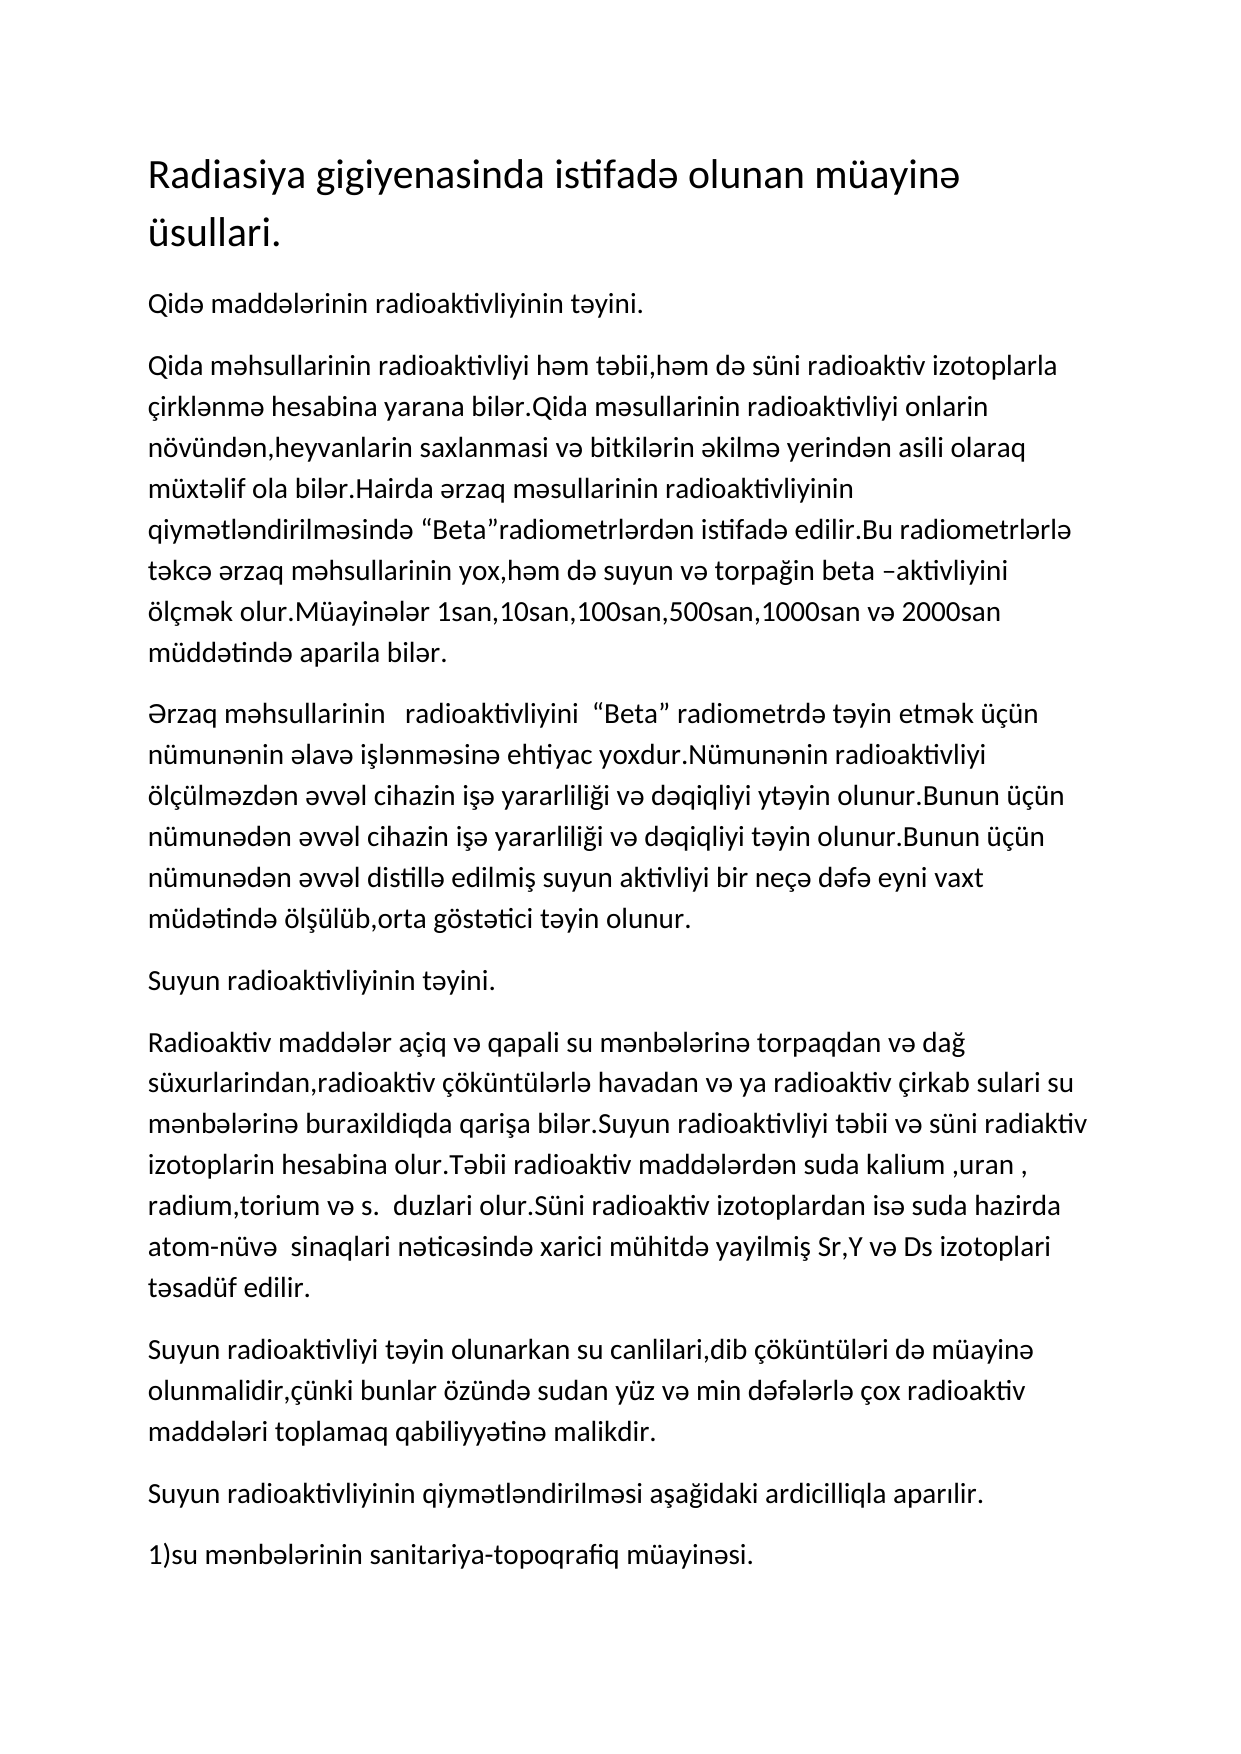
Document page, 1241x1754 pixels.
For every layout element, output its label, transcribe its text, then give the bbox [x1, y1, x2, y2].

text Qidə maddələrinin radioaktivliyinin təyini. [148, 285, 1093, 321]
text Radiasiya gigiyenasinda istifadə olunan müayinə üsullari. [148, 148, 1093, 257]
text Suyun radioaktivliyinin təyini. [148, 962, 1093, 997]
text Suyun radioaktivliyi təyin olunarkan su canlilari,dib çöküntüləri də müayinə olunmalidir,çünki bunlar özündə sudan yüz və min dəfələrlə çox radioaktiv maddələri toplamaq qabiliyyətinə malikdir. [148, 1331, 1093, 1448]
text Qida məhsullarinin radioaktivliyi həm təbii,həm də süni radioaktiv izotoplarla çirklənmə hesabina yarana bilər.Qida məsullarinin radioaktivliyi onlarin növündən,heyvanlarin saxlanmasi və bitkilərin əkilmə yerindən asili olaraq müxtəlif ola bilər.Hairda ərzaq məsullarinin radioaktivliyinin qiymətləndirilməsində “Beta”radiometrlərdən istifadə edilir.Bu radiometrlərlə təkcə ərzaq məhsullarinin yox,həm də suyun və torpağin beta –aktivliyini ölçmək olur.Müayinələr 1san,10san,100san,500san,1000san və 2000san müddətində aparila bilər. [148, 347, 1093, 669]
text Suyun radioaktivliyinin qiymətləndirilməsi aşağidaki ardicilliqla aparılir. [148, 1475, 1093, 1510]
text 1)su mənbələrinin sanitariya-topoqrafiq müayinəsi. [148, 1536, 1093, 1572]
text Ərzaq məhsullarinin radioaktivliyini “Beta” radiometrdə təyin etmək üçün nümunənin əlavə işlənməsinə ehtiyac yoxdur.Nümunənin radioaktivliyi ölçülməzdən əvvəl cihazin işə yararliliği və dəqiqliyi ytəyin olunur.Bunun üçün nümunədən əvvəl cihazin işə yararliliği və dəqiqliyi təyin olunur.Bunun üçün nümunədən əvvəl distillə edilmiş suyun aktivliyi bir neçə dəfə eyni vaxt müdətində ölşülüb,orta göstətici təyin olunur. [148, 695, 1093, 936]
text Radioaktiv maddələr açiq və qapali su mənbələrinə torpaqdan və dağ süxurlarindan,radioaktiv çöküntülərlə havadan və ya radioaktiv çirkab sulari su mənbələrinə buraxildiqda qarişa bilər.Suyun radioaktivliyi təbii və süni radiaktiv izotoplarin hesabina olur.Təbii radioaktiv maddələrdən suda kalium ,uran , radium,torium və s. duzlari olur.Süni radioaktiv izotoplardan isə suda hazirda atom-nüvə sinaqlari nəticəsində xarici mühitdə yayilmiş Sr,Y və Ds izotoplari təsadüf edilir. [148, 1024, 1093, 1305]
